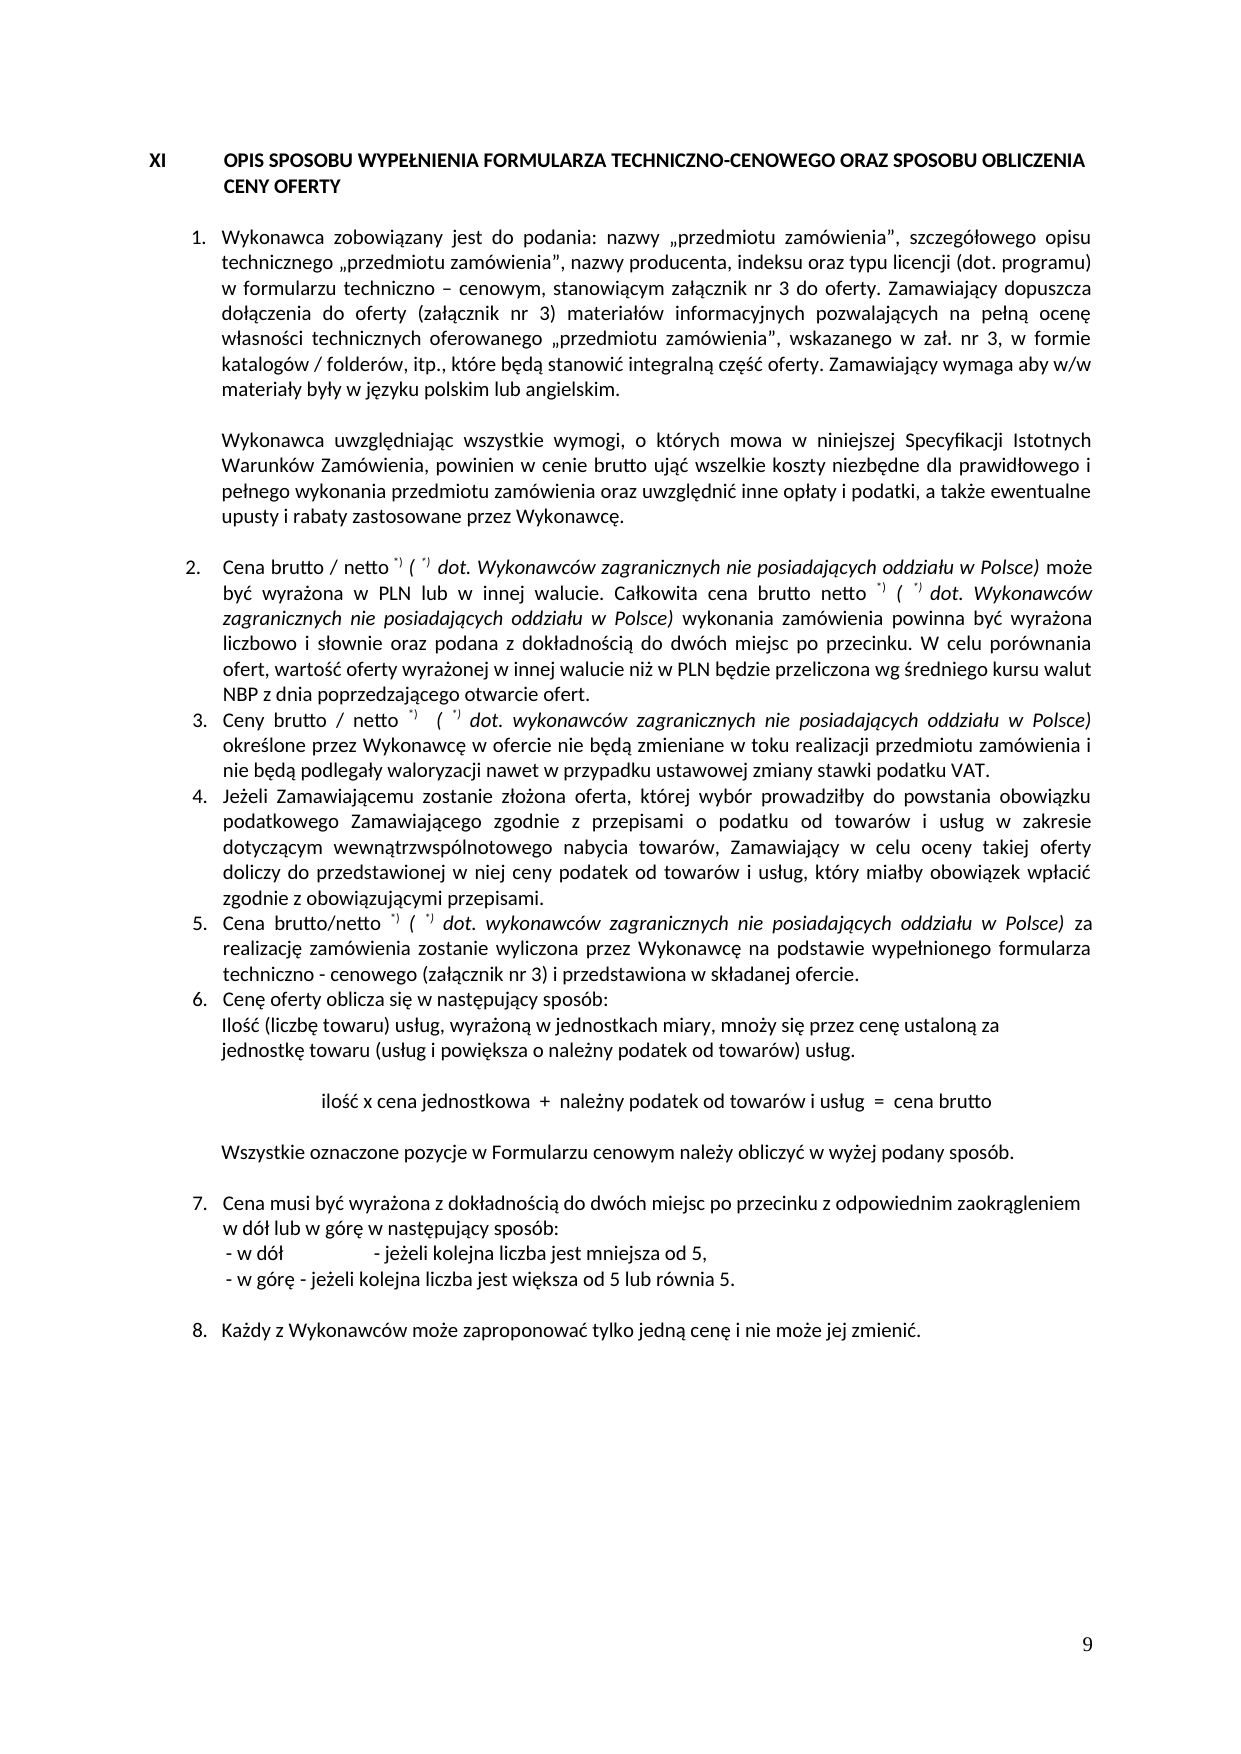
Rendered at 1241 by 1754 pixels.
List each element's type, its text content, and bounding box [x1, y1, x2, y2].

list Jeżeli Zamawiającemu zostanie złożona oferta, której wybór prowadziłby do powstania obowiązku podatkowego Zamawiającego zgodnie z przepisami o podatku od towarów i usług w zakresie dotyczącym wewnątrzwspólnotowego nabycia towarów, Zamawiający w celu oceny takiej oferty doliczy do przedstawionej w niej ceny podatek od towarów i usług, który miałby obowiązek wpłacić zgodnie z obowiązującymi przepisami. [192, 783, 1093, 910]
text Ilość (liczbę towaru) usług, wyrażoną w jednostkach miary, mnoży się przez cenę ustaloną za [185, 1012, 1093, 1037]
list Cena brutto / netto *) ( *) dot. Wykonawców zagranicznych nie posiadających oddziału w Polsce) może być wyrażona w PLN lub w innej walucie. Całkowita cena brutto netto *) ( *) dot. Wykonawców zagranicznych nie posiadających oddziału w Polsce) wykonania zamówienia powinna być wyrażona liczbowo i słownie oraz podana z dokładnością do dwóch miejsc po przecinku. W celu porównania ofert, wartość oferty wyrażonej w innej walucie niż w PLN będzie przeliczona wg średniego kursu walut NBP z dnia poprzedzającego otwarcie ofert. [185, 554, 1093, 707]
text Wszystkie oznaczone pozycje w Formularzu cenowym należy obliczyć w wyżej podany sposób. [185, 1139, 1093, 1164]
list Cenę oferty oblicza się w następujący sposób: [192, 986, 1093, 1012]
text Wykonawca uwzględniając wszystkie wymogi, o których mowa w niniejszej Specyfikacji Istotnych Warunków Zamówienia, powinien w cenie brutto ująć wszelkie koszty niezbędne dla prawidłowego i pełnego wykonania przedmiotu zamówienia oraz uwzględnić inne opłaty i podatki, a także ewentualne upusty i rabaty zastosowane przez Wykonawcę. [221, 427, 1093, 529]
text - w dół - jeżeli kolejna liczba jest mniejsza od 5, [148, 1241, 1093, 1266]
text 8. Każdy z Wykonawców może zaproponować tylko jedną cenę i nie może jej zmienić. [148, 1317, 1093, 1342]
list Cena musi być wyrażona z dokładnością do dwóch miejsc po przecinku z odpowiednim zaokrągleniem w dół lub w górę w następujący sposób: [192, 1190, 1093, 1241]
list Cena brutto/netto *) ( *) dot. wykonawców zagranicznych nie posiadających oddziału w Polsce) za realizację zamówienia zostanie wyliczona przez Wykonawcę na podstawie wypełnionego formularza techniczno - cenowego (załącznik nr 3) i przedstawiona w składanej ofercie. [192, 910, 1093, 986]
text XI OPIS SPOSOBU WYPEŁNIENIA FORMULARZA TECHNICZNO-CENOWEGO ORAZ SPOSOBU OBLICZENIA CENY OFERTY [149, 148, 1093, 198]
list Wykonawca zobowiązany jest do podania: nazwy „przedmiotu zamówienia”, szczegółowego opisu technicznego „przedmiotu zamówienia”, nazwy producenta, indeksu oraz typu licencji (dot. programu) w formularzu techniczno – cenowym, stanowiącym załącznik nr 3 do oferty. Zamawiający dopuszcza dołączenia do oferty (załącznik nr 3) materiałów informacyjnych pozwalających na pełną ocenę własności technicznych oferowanego „przedmiotu zamówienia”, wskazanego w zał. nr 3, w formie katalogów / folderów, itp., które będą stanowić integralną część oferty. Zamawiający wymaga aby w/w materiały były w języku polskim lub angielskim. [191, 224, 1093, 402]
text jednostkę towaru (usług i powiększa o należny podatek od towarów) usług. [185, 1037, 1093, 1063]
list Ceny brutto / netto *) ( *) dot. wykonawców zagranicznych nie posiadających oddziału w Polsce) określone przez Wykonawcę w ofercie nie będą zmieniane w toku realizacji przedmiotu zamówienia i nie będą podlegały waloryzacji nawet w przypadku ustawowej zmiany stawki podatku VAT. [192, 707, 1093, 783]
text ilość x cena jednostkowa + należny podatek od towarów i usług = cena brutto [185, 1088, 1093, 1113]
text - w górę - jeżeli kolejna liczba jest większa od 5 lub równia 5. [148, 1266, 1093, 1291]
